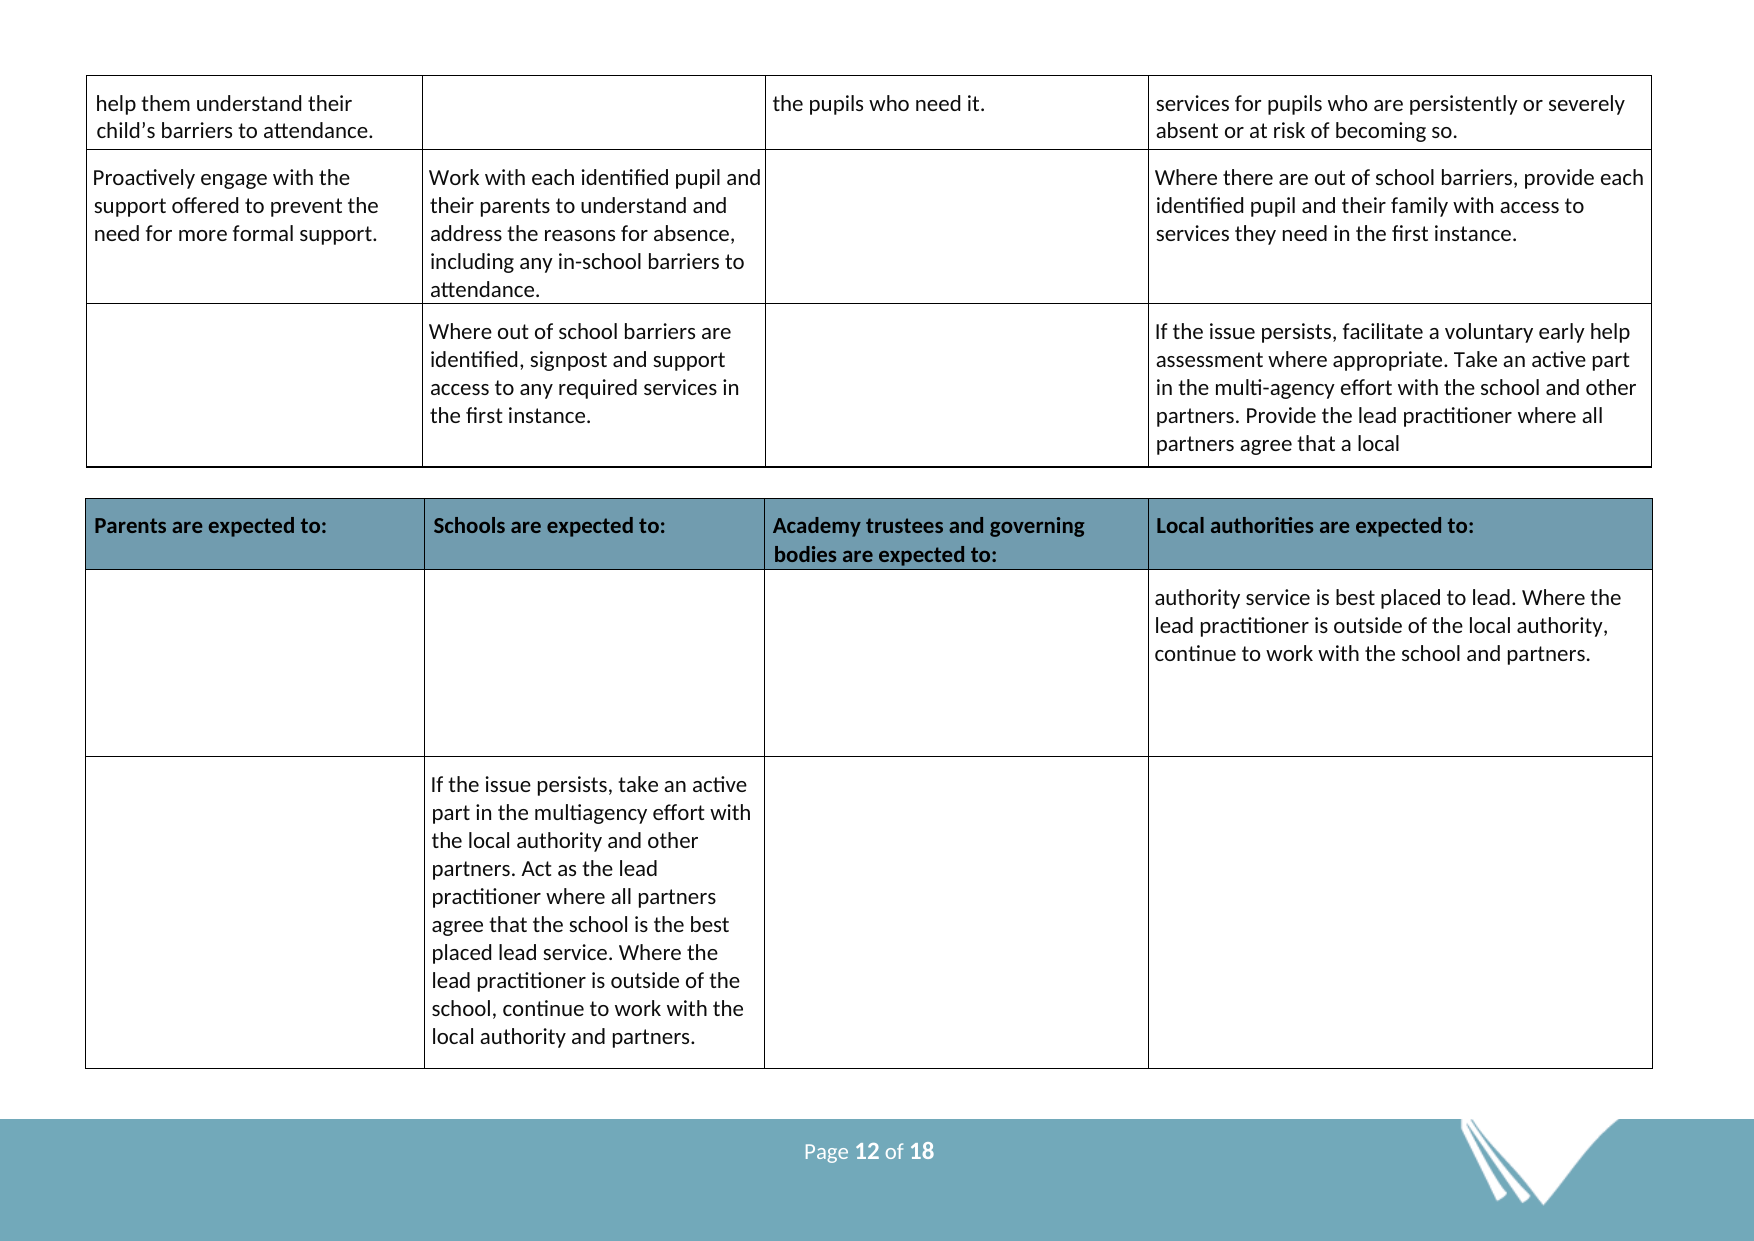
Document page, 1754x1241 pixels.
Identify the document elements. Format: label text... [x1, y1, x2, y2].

table_cell If the issue persists, facilitate a voluntary early help assessment where appropriate. Take an active part in the multi-agency effort with the school and other partners. Provide the lead practitioner where all partners agree that a local [1149, 304, 1651, 466]
table_cell Proactively engage with the support offered to prevent the need for more formal support. [87, 150, 422, 303]
table_cell [425, 570, 764, 756]
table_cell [1149, 76, 1651, 149]
table_cell [766, 150, 1148, 303]
table_cell [86, 570, 424, 756]
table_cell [87, 76, 422, 149]
table_cell Where out of school barriers are identified, signpost and support access to any required services in the first instance. [423, 304, 765, 466]
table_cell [766, 76, 1148, 149]
table_cell [765, 757, 1148, 1068]
table_cell [766, 304, 1148, 466]
table_cell authority service is best placed to lead. Where the lead practitioner is outside of the local authority, continue to work with the school and partners. [1149, 570, 1652, 756]
table_cell [765, 570, 1148, 756]
table_cell Where there are out of school barriers, provide each identified pupil and their family with access to services they need in the first instance. [1149, 150, 1651, 303]
table_header Local authorities are expected to: [1149, 499, 1652, 569]
table_cell If the issue persists, take an active part in the multiagency effort with the local authority and other partners. Act as the lead practitioner where all partners agree that the school is the best placed lead service. Where the lead practitioner is outside of the school, continue to work with the local authority and partners. [425, 757, 764, 1068]
table_cell [87, 304, 422, 466]
table_cell Work with each identified pupil and their parents to understand and address the reasons for absence, including any in-school barriers to attendance. [423, 150, 765, 303]
table_header Schools are expected to: [425, 499, 764, 569]
table_cell [86, 757, 424, 1068]
table_header Academy trustees and governing bodies are expected to: [765, 499, 1148, 569]
table_header Parents are expected to: [86, 499, 424, 569]
table_cell [1149, 757, 1652, 1068]
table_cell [423, 76, 765, 149]
picture [0, 1119, 1754, 1241]
